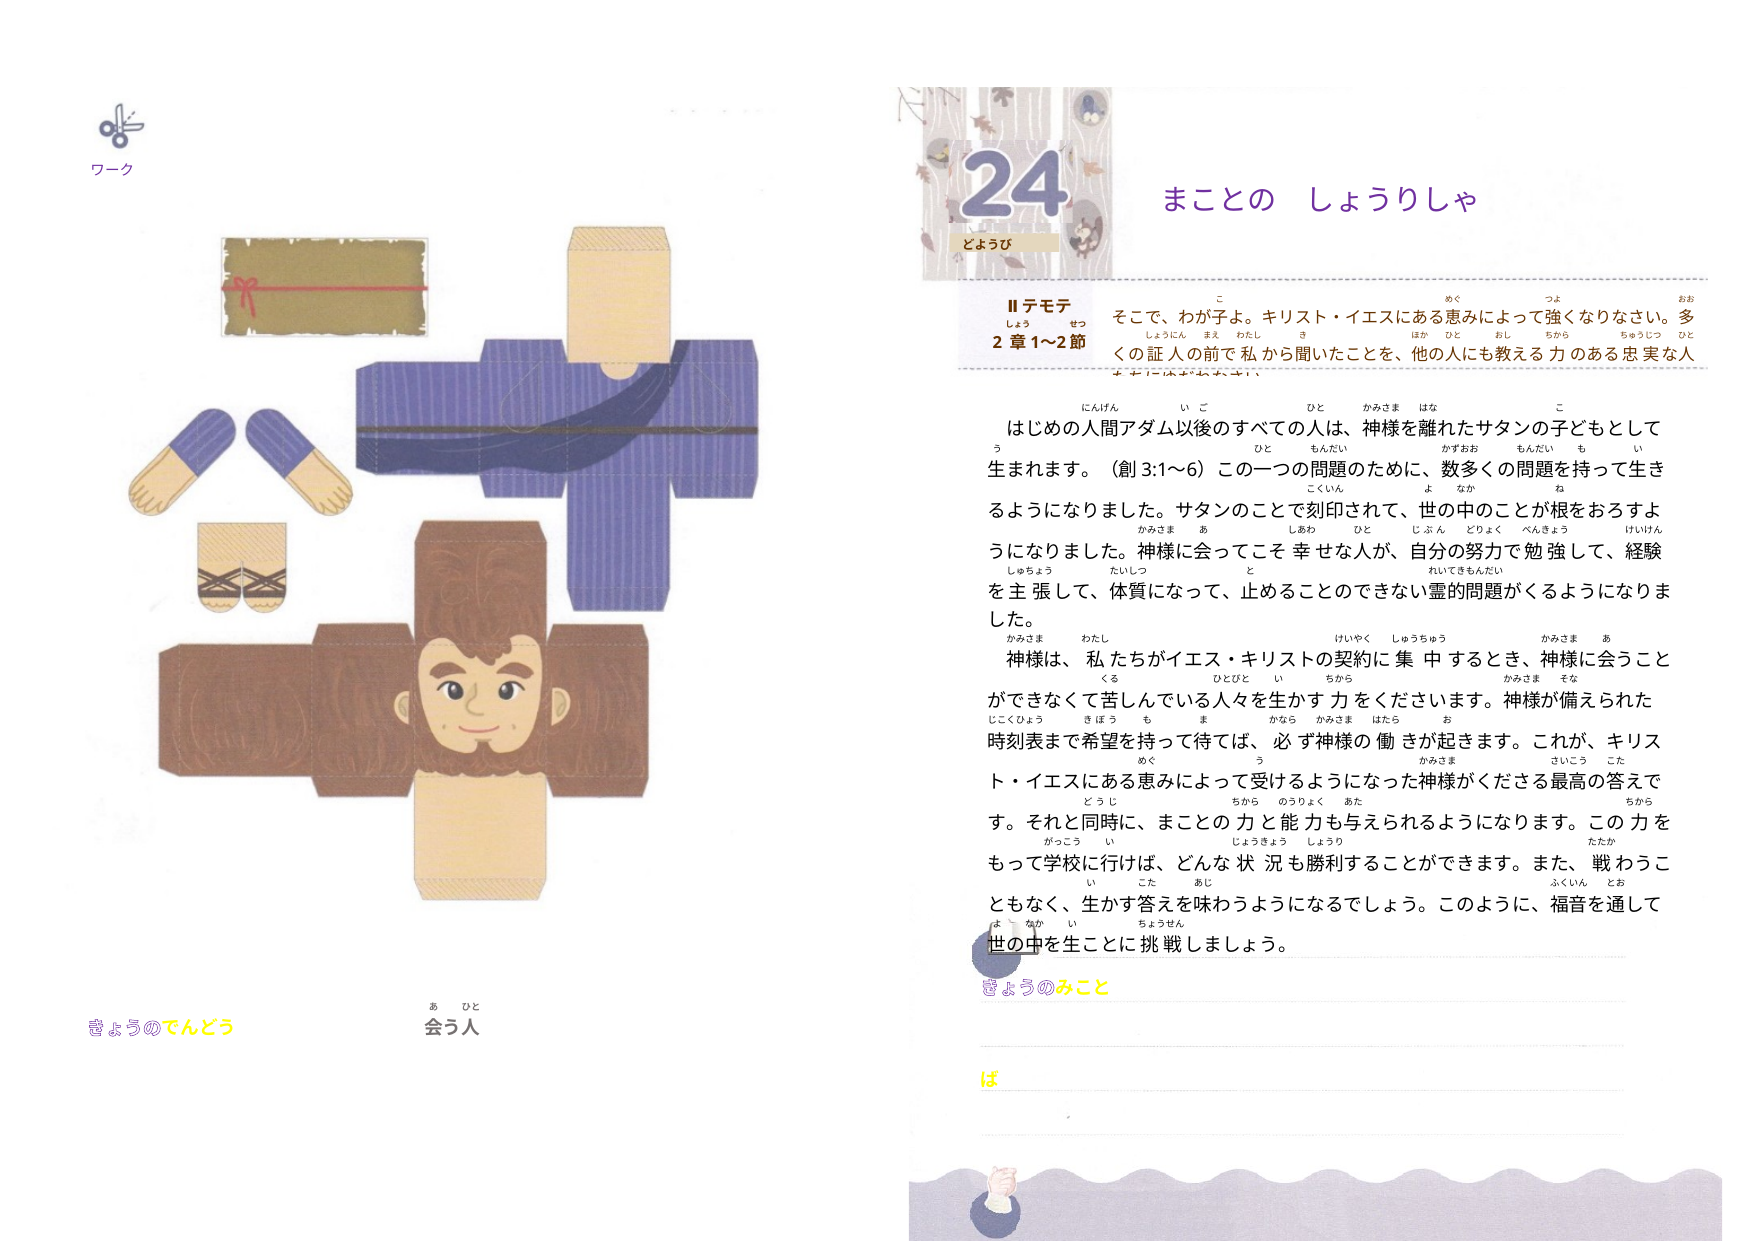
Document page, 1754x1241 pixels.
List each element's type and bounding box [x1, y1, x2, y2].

picture [889, 87, 1708, 388]
picture [40, 62, 840, 927]
picture [908, 881, 1723, 1241]
